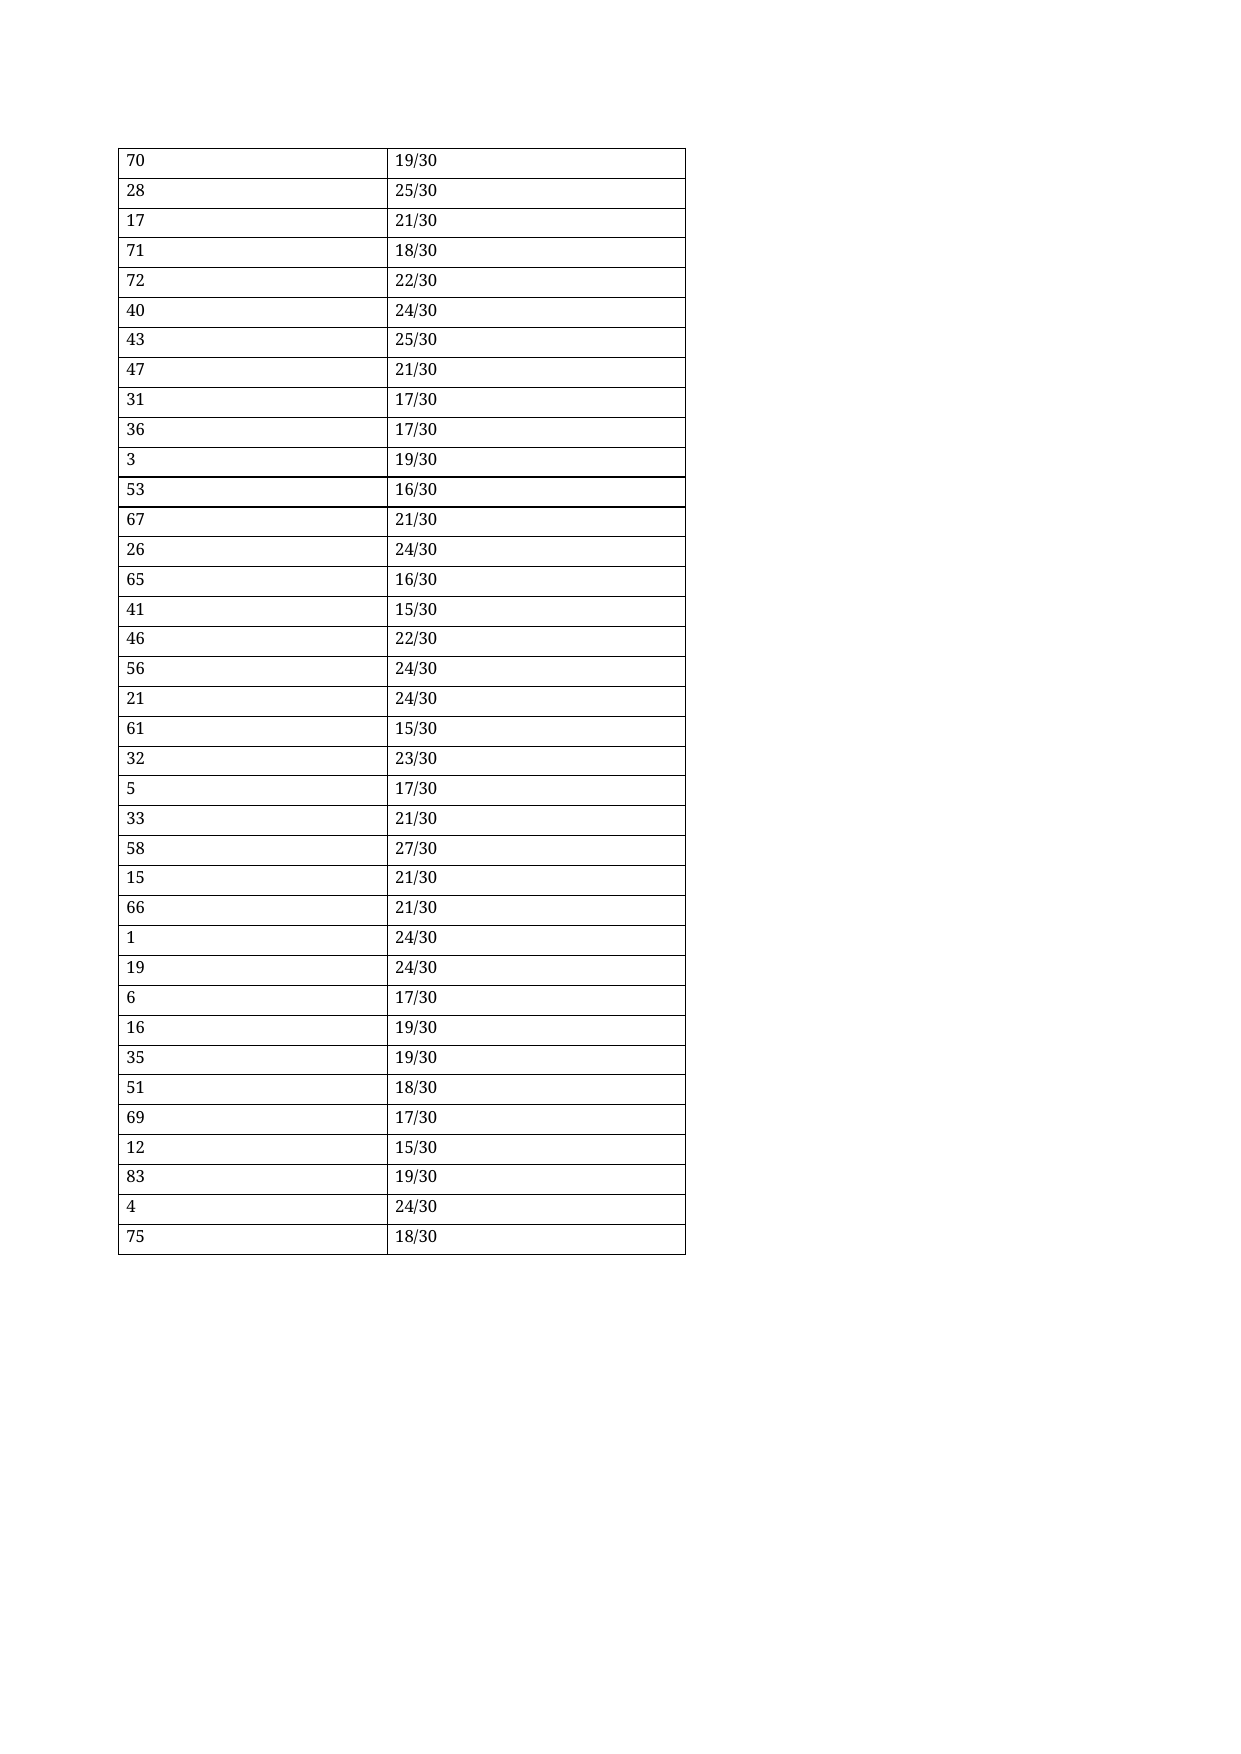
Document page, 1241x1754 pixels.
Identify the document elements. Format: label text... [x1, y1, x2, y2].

table_cell 24/30 [388, 687, 685, 716]
table_cell 26 [119, 537, 387, 566]
table_cell 24/30 [388, 1195, 685, 1224]
table_cell 24/30 [388, 657, 685, 686]
table_cell 41 [119, 597, 387, 626]
table_cell 65 [119, 567, 387, 596]
table_cell 19/30 [388, 448, 685, 476]
table_cell 19/30 [388, 1165, 685, 1194]
table_cell 1 [119, 926, 387, 955]
table_cell 31 [119, 388, 387, 417]
table_cell 19/30 [388, 1046, 685, 1074]
table_cell 21/30 [388, 866, 685, 895]
table_cell 22/30 [388, 627, 685, 656]
table_cell 24/30 [388, 537, 685, 566]
table_cell 51 [119, 1075, 387, 1104]
table_cell 21/30 [388, 806, 685, 835]
table_cell 21/30 [388, 508, 685, 536]
table_cell 6 [119, 986, 387, 1014]
table_cell 53 [119, 478, 387, 506]
table_cell 70 [119, 149, 387, 177]
table_cell 56 [119, 657, 387, 686]
table_cell 18/30 [388, 238, 685, 267]
table_cell 69 [119, 1105, 387, 1134]
table_cell 40 [119, 298, 387, 327]
table_cell 25/30 [388, 328, 685, 357]
table_cell 17/30 [388, 986, 685, 1014]
table_cell 12 [119, 1135, 387, 1164]
table_cell 28 [119, 179, 387, 207]
table_cell 21/30 [388, 358, 685, 387]
table_cell 58 [119, 836, 387, 865]
table_cell 43 [119, 328, 387, 357]
table_cell 67 [119, 508, 387, 536]
table_cell 15/30 [388, 717, 685, 746]
table_cell 17/30 [388, 418, 685, 447]
table_cell 33 [119, 806, 387, 835]
table_cell 72 [119, 268, 387, 297]
table_cell 19/30 [388, 1016, 685, 1044]
table_cell 71 [119, 238, 387, 267]
table_cell 15/30 [388, 597, 685, 626]
table_cell 17/30 [388, 1105, 685, 1134]
table_cell 15/30 [388, 1135, 685, 1164]
table_cell 15 [119, 866, 387, 895]
table_cell 46 [119, 627, 387, 656]
table_cell 21 [119, 687, 387, 716]
table_cell 21/30 [388, 896, 685, 925]
table_cell 19 [119, 956, 387, 985]
table_cell 22/30 [388, 268, 685, 297]
table_cell 18/30 [388, 1225, 685, 1254]
table_cell 32 [119, 747, 387, 775]
table_cell 61 [119, 717, 387, 746]
table_cell 66 [119, 896, 387, 925]
table_cell 17/30 [388, 776, 685, 805]
table_cell 18/30 [388, 1075, 685, 1104]
table_cell 83 [119, 1165, 387, 1194]
table_cell 47 [119, 358, 387, 387]
table_cell 75 [119, 1225, 387, 1254]
table_cell 4 [119, 1195, 387, 1224]
table_cell 23/30 [388, 747, 685, 775]
table_cell 3 [119, 448, 387, 476]
table_cell 19/30 [388, 149, 685, 177]
table_cell 24/30 [388, 298, 685, 327]
table_cell 16/30 [388, 567, 685, 596]
table_cell 24/30 [388, 956, 685, 985]
table_cell 5 [119, 776, 387, 805]
table_cell 16 [119, 1016, 387, 1044]
table_cell 17/30 [388, 388, 685, 417]
table_cell 35 [119, 1046, 387, 1074]
table_cell 36 [119, 418, 387, 447]
table_cell 17 [119, 209, 387, 237]
table_cell 27/30 [388, 836, 685, 865]
table_cell 24/30 [388, 926, 685, 955]
table_cell 21/30 [388, 209, 685, 237]
table_cell 16/30 [388, 478, 685, 506]
table_cell 25/30 [388, 179, 685, 207]
